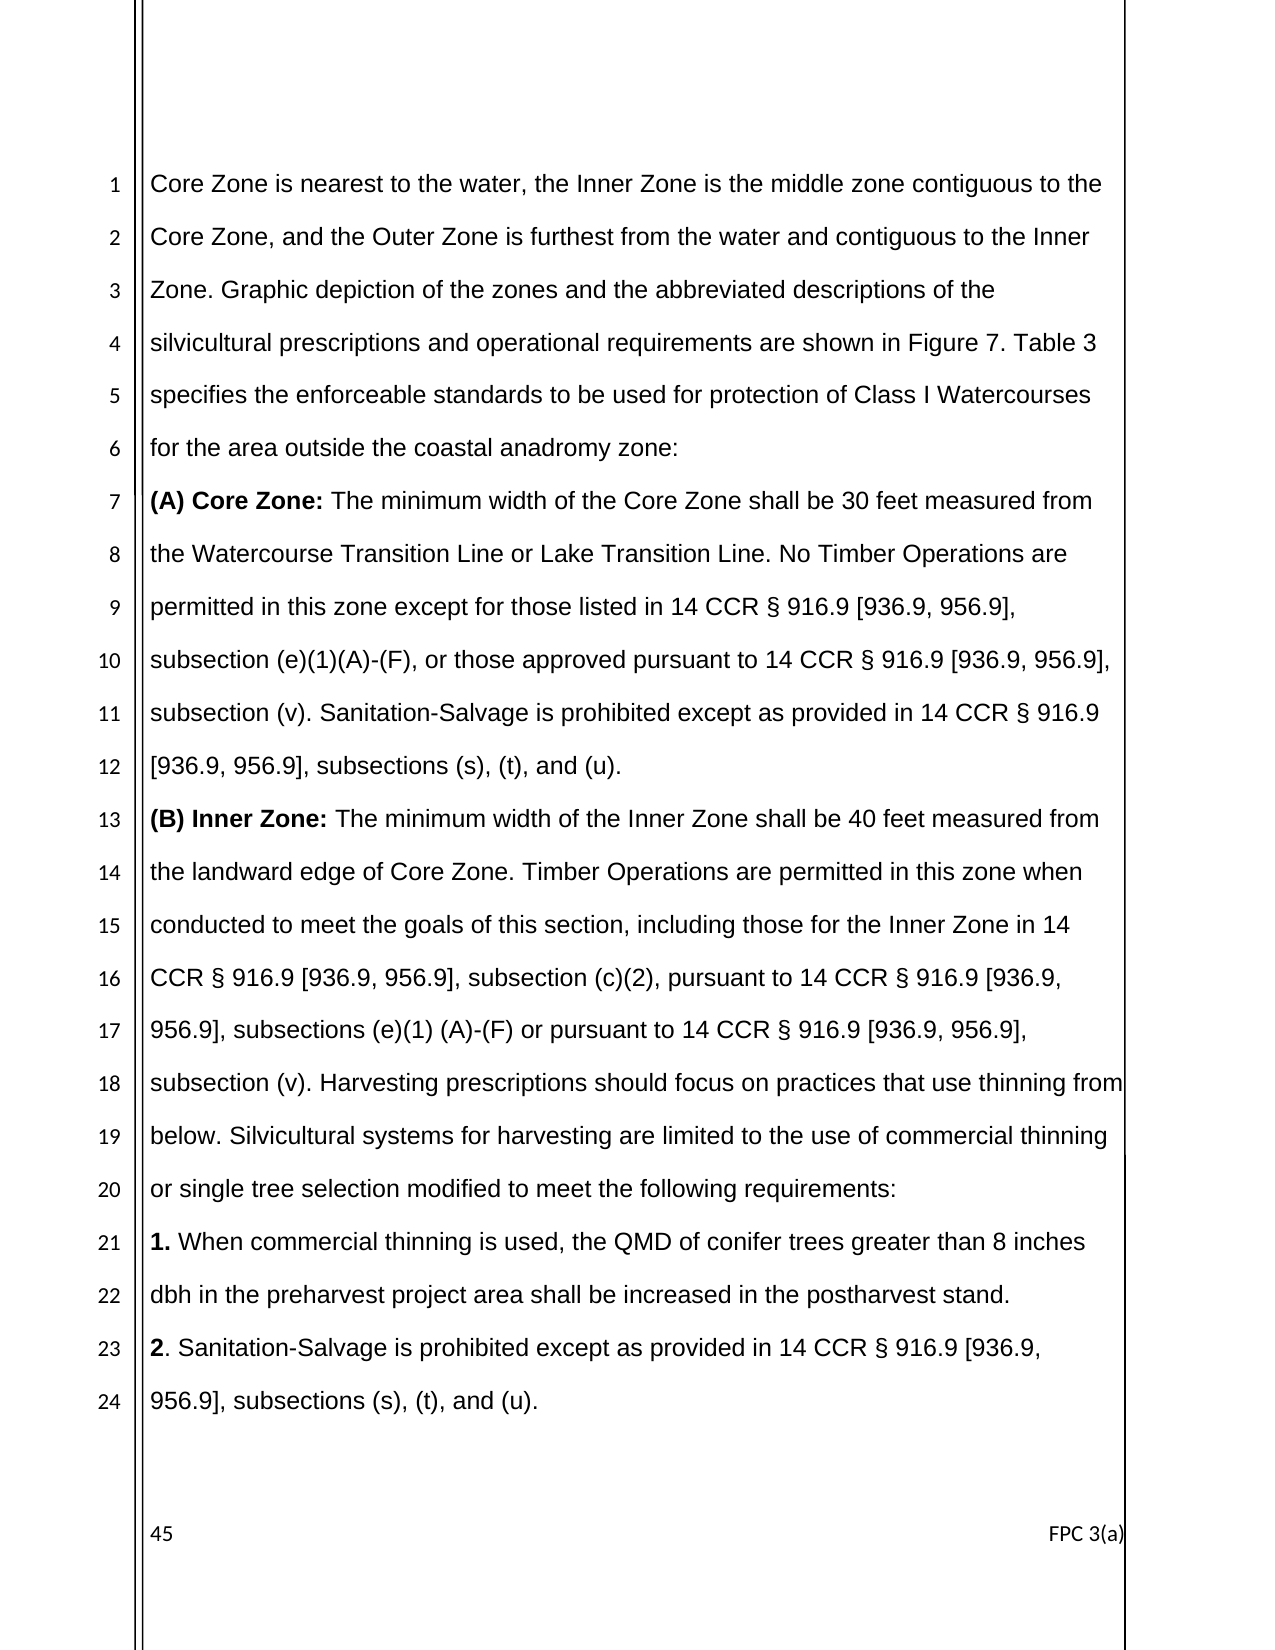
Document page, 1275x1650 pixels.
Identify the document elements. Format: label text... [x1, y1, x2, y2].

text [150, 150, 1125, 467]
text (A) Core Zone: The minimum width of the Core Zone shall be 30 feet measured from the Watercourse Transition Line or Lake Transition Line. No Timber Operations are permitted in this zone except for those listed in 14 CCR § 916.9 [936.9, 956.9], subsection (e)(1)(A)-(F), or those approved pursuant to 14 CCR § 916.9 [936.9, 956.9], subsection (v). Sanitation-Salvage is prohibited except as provided in 14 CCR § 916.9 [936.9, 956.9], subsections (s), (t), and (u). [150, 467, 1125, 785]
text 1. When commercial thinning is used, the QMD of conifer trees greater than 8 inches dbh in the preharvest project area shall be increased in the postharvest stand. [150, 1208, 1125, 1314]
text (B) Inner Zone: The minimum width of the Inner Zone shall be 40 feet measured from the landward edge of Core Zone. Timber Operations are permitted in this zone when conducted to meet the goals of this section, including those for the Inner Zone in 14 CCR § 916.9 [936.9, 956.9], subsection (c)(2), pursuant to 14 CCR § 916.9 [936.9, 956.9], subsections (e)(1) (A)-(F) or pursuant to 14 CCR § 916.9 [936.9, 956.9], subsection (v). Harvesting prescriptions should focus on practices that use thinning from below. Silvicultural systems for harvesting are limited to the use of commercial thinning or single tree selection modified to meet the following requirements: [150, 785, 1125, 1208]
text 2. Sanitation-Salvage is prohibited except as provided in 14 CCR § 916.9 [936.9, 956.9], subsections (s), (t), and (u). [150, 1314, 1125, 1420]
